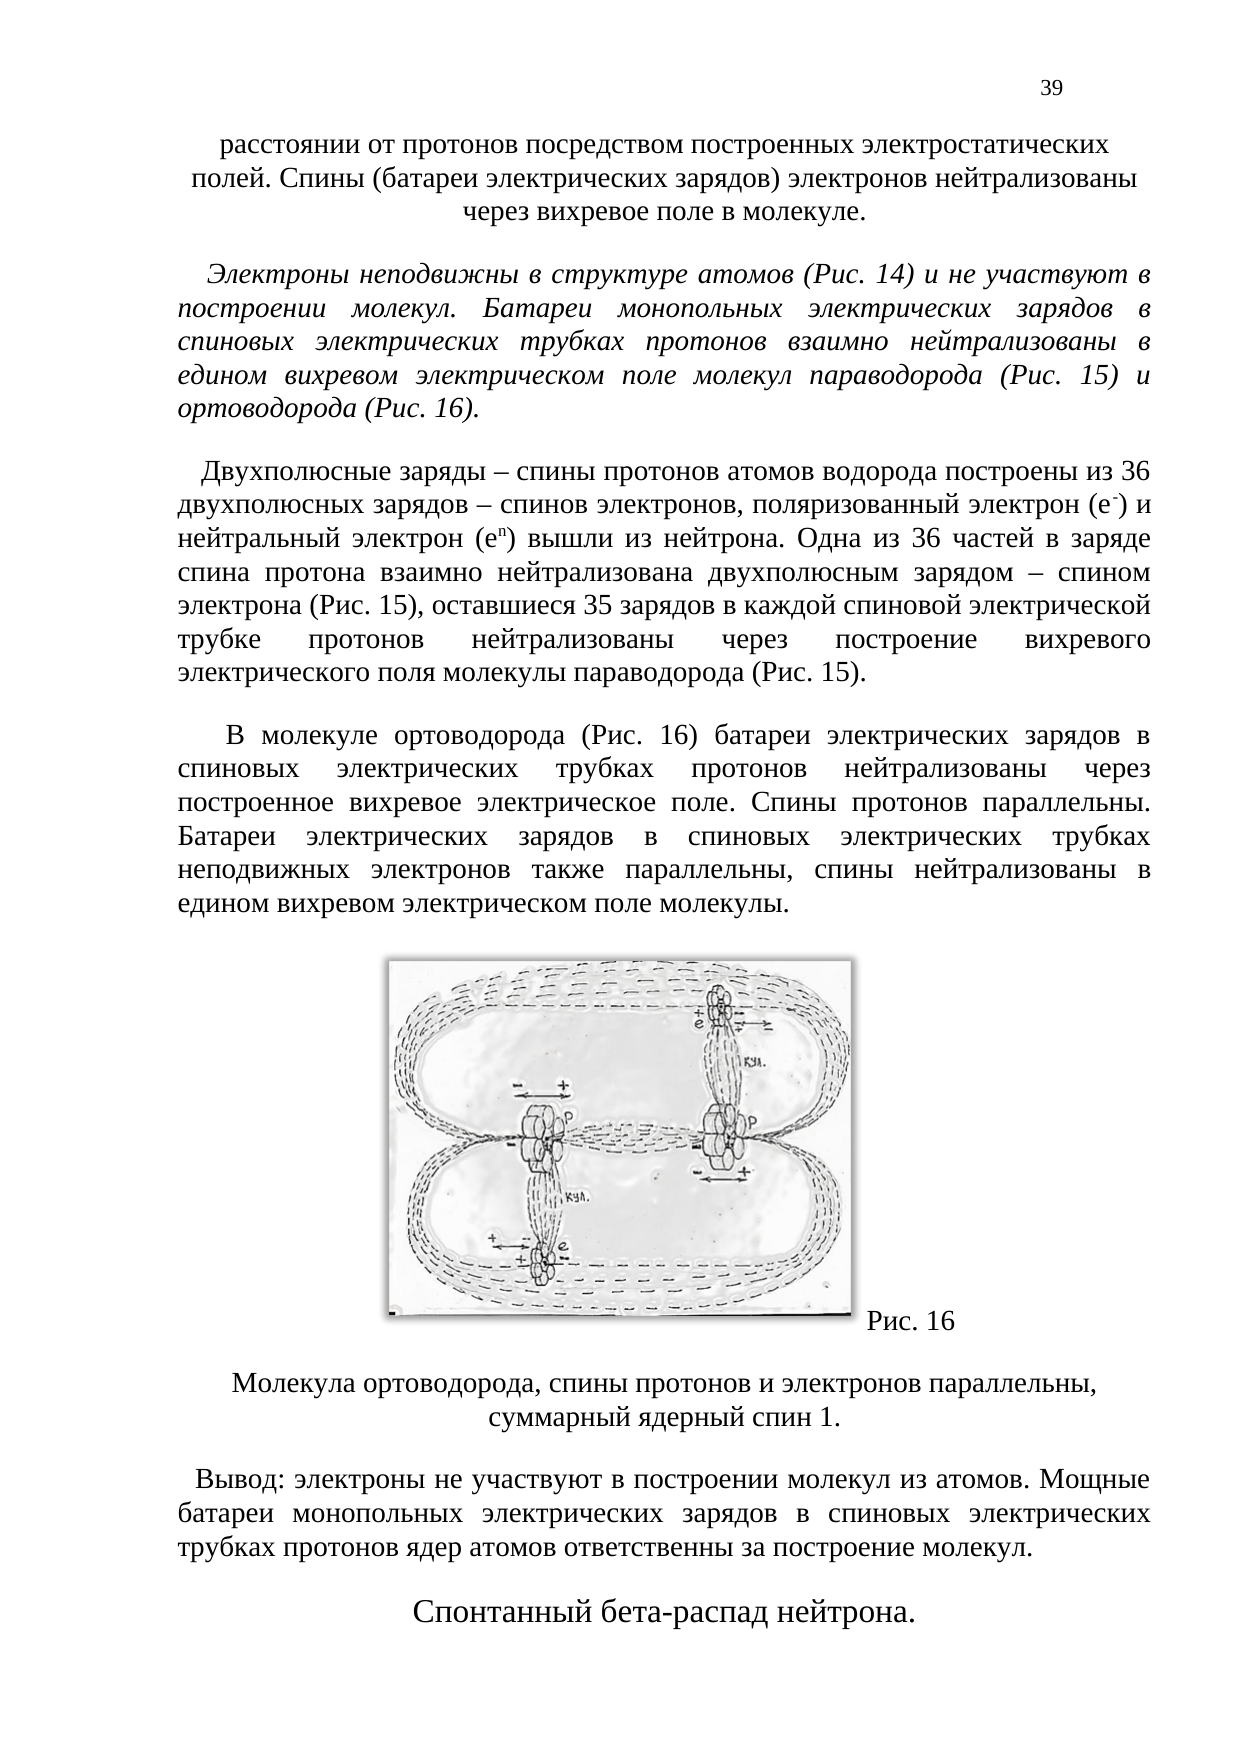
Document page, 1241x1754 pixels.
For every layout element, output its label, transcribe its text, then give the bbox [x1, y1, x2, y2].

text В молекуле ортоводорода (Рис. 16) батареи электрических зарядов в спиновых электрических трубках протонов нейтрализованы через построенное вихревое электрическое поле. Спины протонов параллельны. Батареи электрических зарядов в спиновых электрических трубках неподвижных электронов также параллельны, спины нейтрализованы в едином вихревом электрическом поле молекулы. [177, 717, 1152, 918]
text Спонтанный бета-распад нейтрона. [177, 1591, 1152, 1630]
text Вывод: электроны не участвуют в построении молекул из атомов. Мощные батареи монопольных электрических зарядов в спиновых электрических трубках протонов ядер атомов ответственны за построение молекул. [177, 1462, 1152, 1562]
picture [373, 947, 867, 1330]
text Двухполюсные заряды – спины протонов атомов водорода построены из 36 двухполюсных зарядов – спинов электронов, поляризованный электрон (е-) и нейтральный электрон (еn) вышли из нейтрона. Одна из 36 частей в заряде спина протона взаимно нейтрализована двухполюсным зарядом – спином электрона (Рис. 15), оставшиеся 35 зарядов в каждой спиновой электрической трубке протонов нейтрализованы через построение вихревого электрического поля молекулы параводорода (Рис. 15). [177, 453, 1152, 688]
text Молекула ортоводорода, спины протонов и электронов параллельны, суммарный ядерный спин 1. [177, 1365, 1152, 1432]
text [177, 126, 1152, 227]
text Электроны неподвижны в структуре атомов (Рис. 14) и не участвуют в построении молекул. Батареи монопольных электрических зарядов в спиновых электрических трубках протонов взаимно нейтрализованы в едином вихревом электрическом поле молекул параводорода (Рис. 15) и ортоводорода (Рис. 16). [177, 256, 1152, 424]
